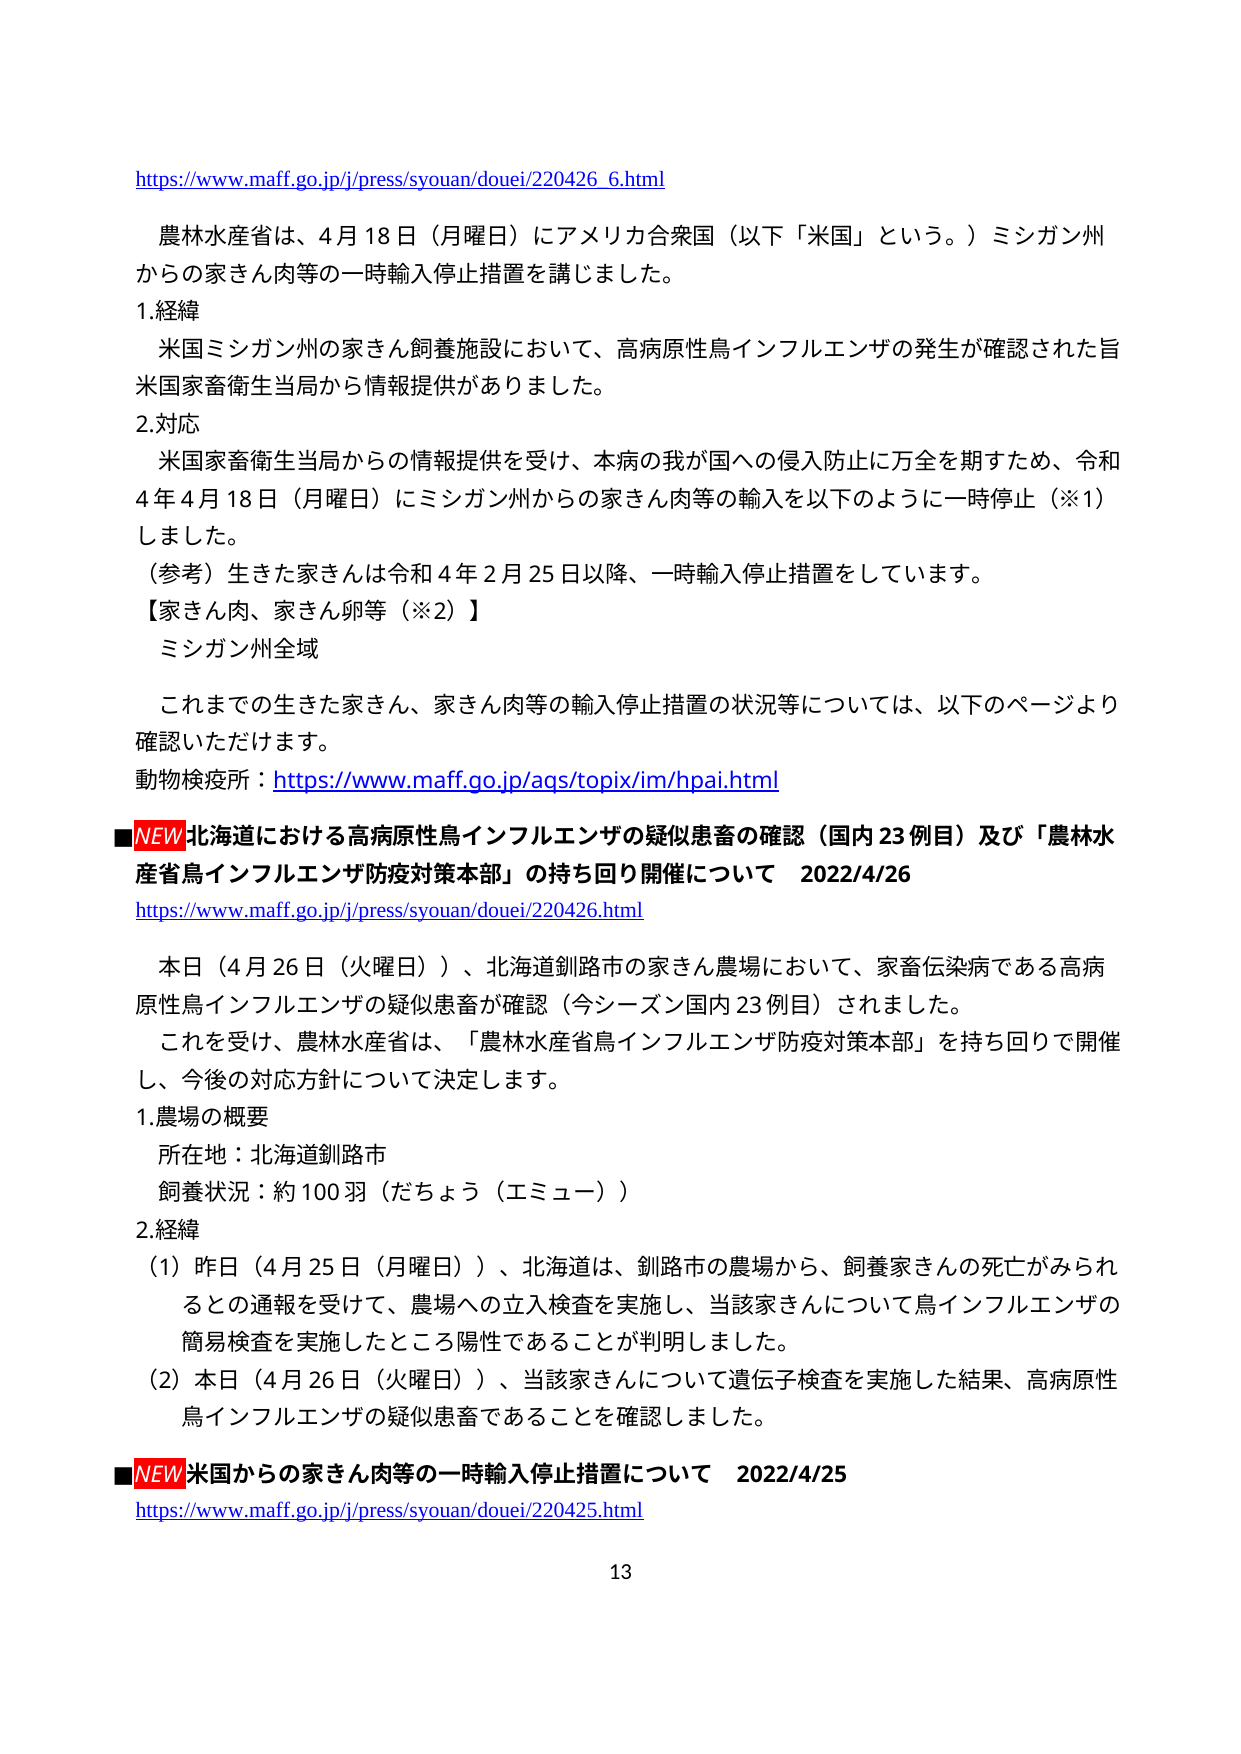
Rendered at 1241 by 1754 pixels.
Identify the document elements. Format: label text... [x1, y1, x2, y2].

text https://www.maff.go.jp/j/press/syouan/douei/220426_6.html [112, 160, 1128, 197]
text 2.対応 [135, 403, 1128, 441]
text ■NEW北海道における高病原性鳥インフルエンザの疑似患畜の確認（国内23例目）及び「農林水産省鳥インフルエンザ防疫対策本部」の持ち回り開催について 2022/4/26 [112, 816, 1128, 891]
text （1）昨日（4月25日（月曜日））、北海道は、釧路市の農場から、飼養家きんの死亡がみられるとの通報を受けて、農場への立入検査を実施し、当該家きんについて鳥インフルエンザの簡易検査を実施したところ陽性であることが判明しました。 [135, 1247, 1128, 1360]
text 飼養状況：約100羽（だちょう（エミュー）） [135, 1172, 1128, 1210]
text 1.農場の概要 [135, 1097, 1128, 1135]
text https://www.maff.go.jp/j/press/syouan/douei/220426.html [112, 891, 1128, 928]
text 農林水産省は、4月18日（月曜日）にアメリカ合衆国（以下「米国」という。）ミシガン州からの家きん肉等の一時輸入停止措置を講じました。 [112, 216, 1128, 291]
text 【家きん肉、家きん卵等（※2）】 [135, 591, 1128, 628]
text 米国ミシガン州の家きん飼養施設において、高病原性鳥インフルエンザの発生が確認された旨米国家畜衛生当局から情報提供がありました。 [135, 328, 1128, 403]
text これを受け、農林水産省は、「農林水産省鳥インフルエンザ防疫対策本部」を持ち回りで開催し、今後の対応方針について決定します。 [135, 1022, 1128, 1097]
text 本日（4月26日（火曜日））、北海道釧路市の家きん農場において、家畜伝染病である高病原性鳥インフルエンザの疑似患畜が確認（今シーズン国内23例目）されました。 [112, 947, 1128, 1022]
text 1.経緯 [135, 291, 1128, 328]
text ミシガン州全域 [135, 628, 1128, 666]
text https://www.maff.go.jp/j/press/syouan/douei/220425.html [112, 1491, 1128, 1528]
text （2）本日（4月26日（火曜日））、当該家きんについて遺伝子検査を実施した結果、高病原性鳥インフルエンザの疑似患畜であることを確認しました。 [135, 1360, 1128, 1435]
text （参考）生きた家きんは令和4年2月25日以降、一時輸入停止措置をしています。 [135, 553, 1128, 591]
text 動物検疫所：https://www.maff.go.jp/aqs/topix/im/hpai.html [135, 760, 1128, 797]
text ■NEW米国からの家きん肉等の一時輸入停止措置について 2022/4/25 [112, 1453, 1128, 1491]
text 2.経緯 [135, 1210, 1128, 1247]
text 所在地：北海道釧路市 [135, 1135, 1128, 1172]
text 米国家畜衛生当局からの情報提供を受け、本病の我が国への侵入防止に万全を期すため、令和4年4月18日（月曜日）にミシガン州からの家きん肉等の輸入を以下のように一時停止（※1）しました。 [135, 441, 1128, 553]
text これまでの生きた家きん、家きん肉等の輸入停止措置の状況等については、以下のページより確認いただけます。 [135, 685, 1128, 760]
